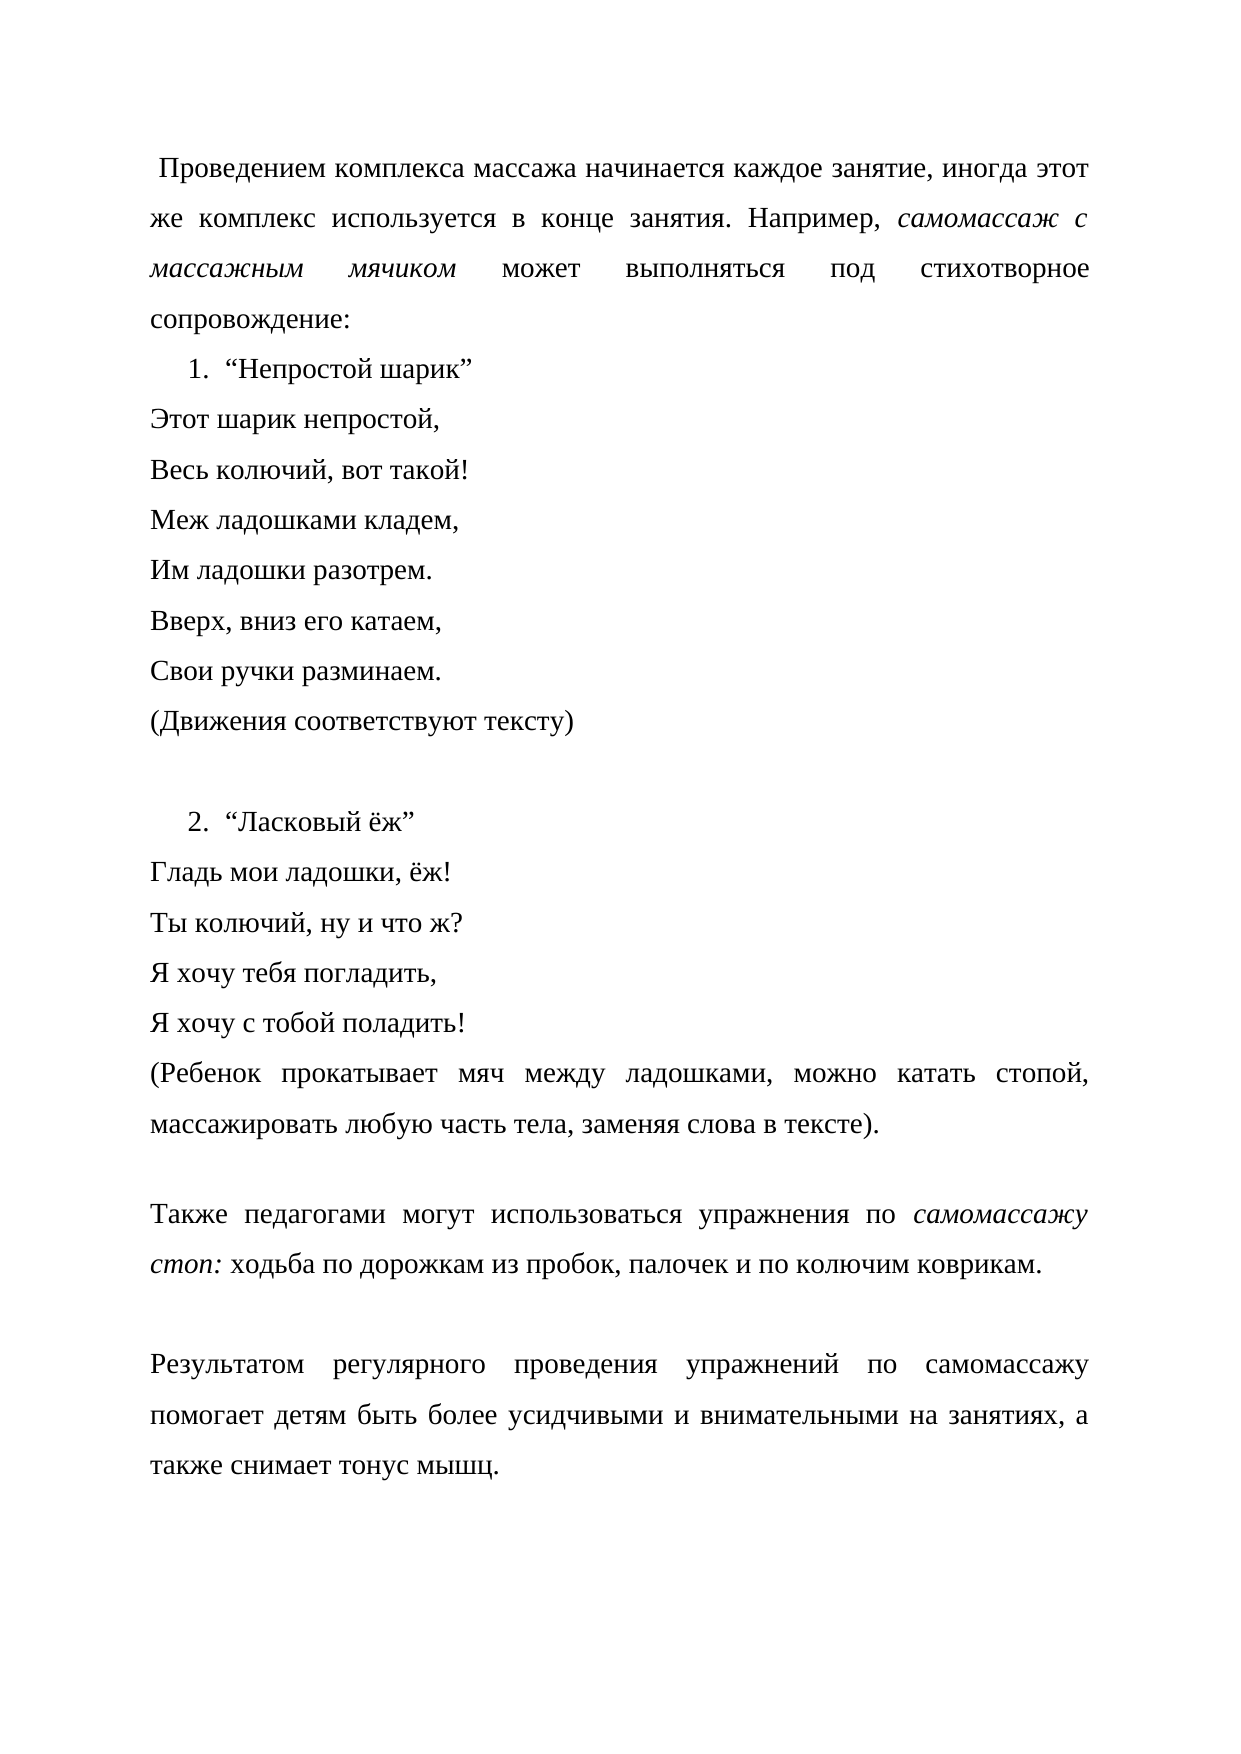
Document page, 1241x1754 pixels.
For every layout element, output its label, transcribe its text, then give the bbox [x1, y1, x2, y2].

text Гладь мои ладошки, ёж! [150, 854, 1090, 888]
list “Непростой шарик” [187, 351, 1090, 385]
text Я хочу с тобой поладить! [150, 1005, 1090, 1039]
text Результатом регулярного проведения упражнений по самомассажу помогает детям быть более усидчивыми и внимательными на занятиях, а также снимает тонус мышц. [150, 1347, 1090, 1481]
text Проведением комплекса массажа начинается каждое занятие, иногда этот же комплекс используется в конце занятия. Например, самомассаж с массажным мячиком может выполняться под стихотворное сопровождение: [150, 150, 1090, 334]
text Также педагогами могут использоваться упражнения по самомассажу стоп: ходьба по дорожкам из пробок, палочек и по колючим коврикам. [150, 1196, 1090, 1279]
text Весь колючий, вот такой! [150, 452, 1090, 485]
text (Движения соответствуют тексту) [150, 703, 1090, 737]
text Свои ручки разминаем. [150, 653, 1090, 687]
text Им ладошки разотрем. [150, 552, 1090, 586]
text (Ребенок прокатывает мяч между ладошками, можно катать стопой, массажировать любую часть тела, заменяя слова в тексте). [150, 1056, 1090, 1139]
text Этот шарик непростой, [150, 402, 1090, 435]
text Меж ладошками кладем, [150, 502, 1090, 536]
text Я хочу тебя погладить, [150, 955, 1090, 988]
text Ты колючий, ну и что ж? [150, 905, 1090, 938]
text Вверх, вниз его катаем, [150, 603, 1090, 636]
list “Ласковый ёж” [187, 804, 1090, 838]
